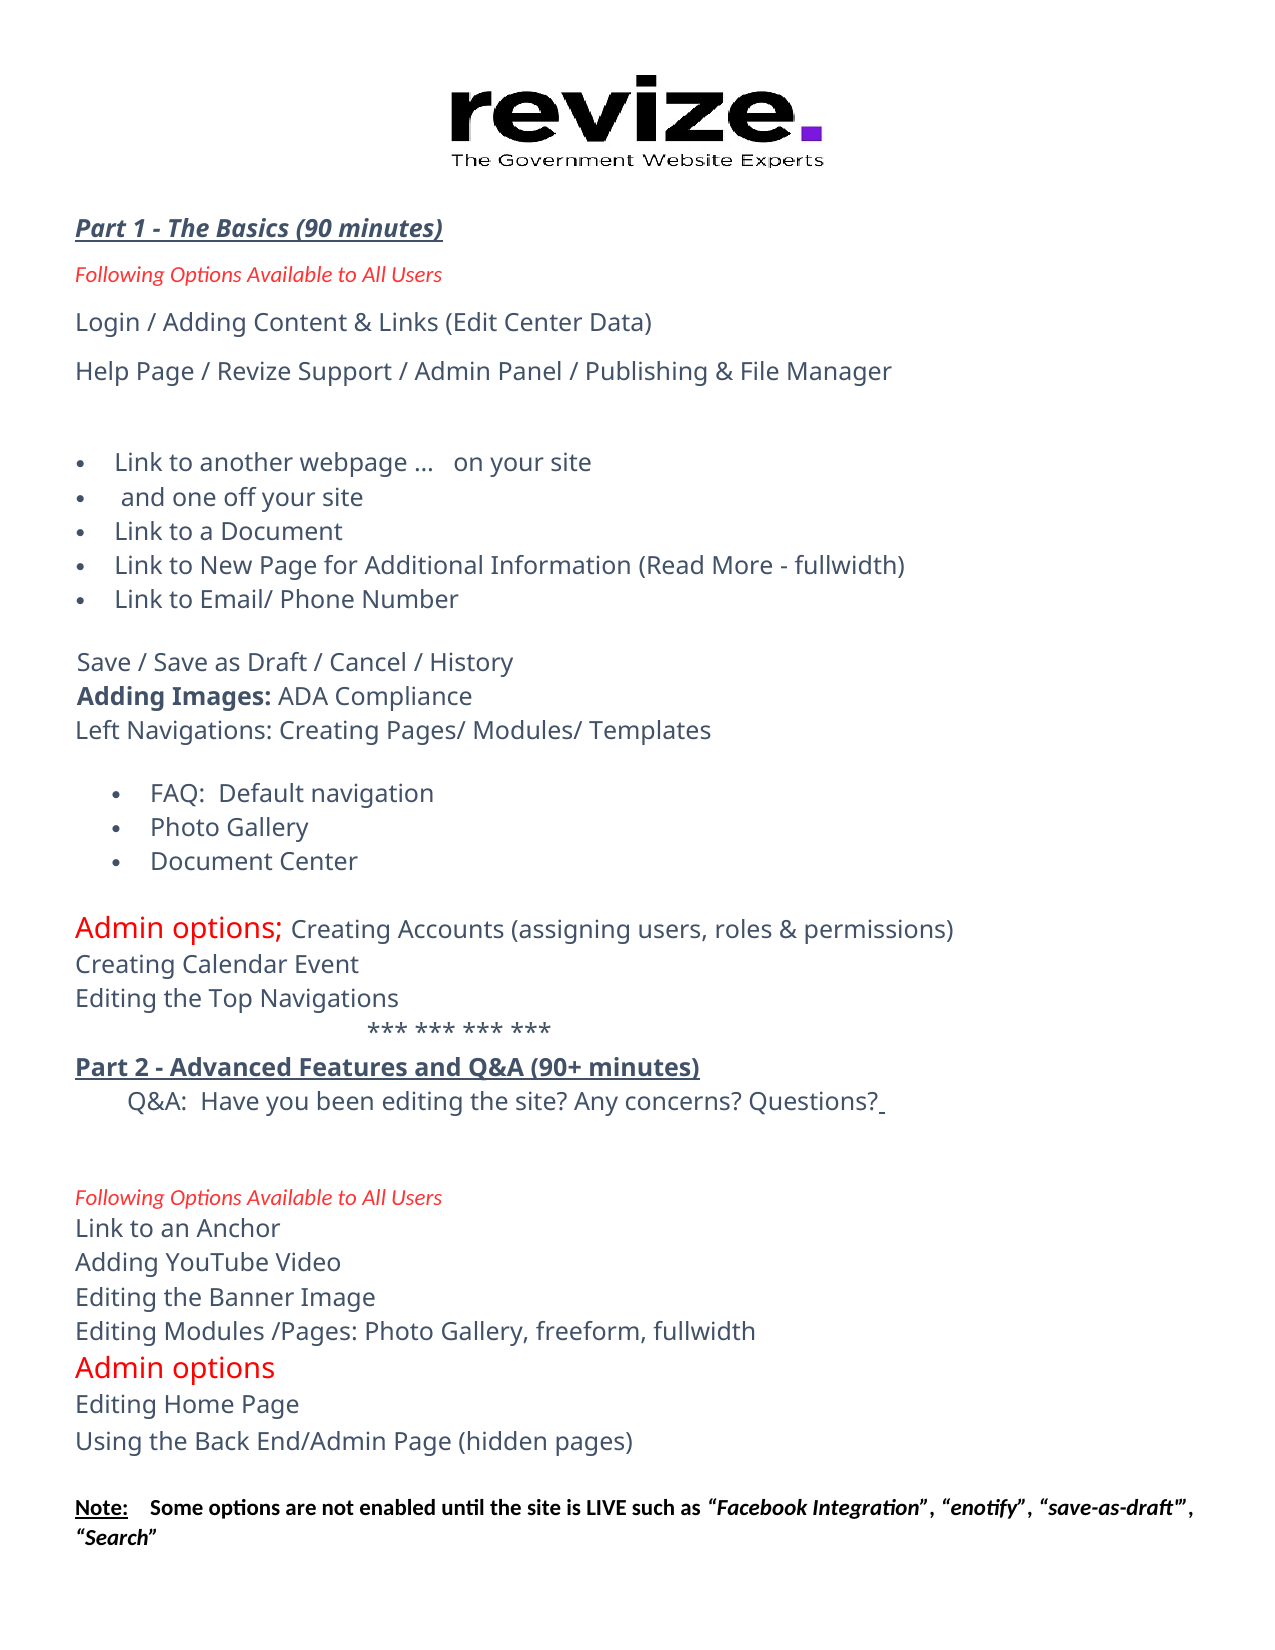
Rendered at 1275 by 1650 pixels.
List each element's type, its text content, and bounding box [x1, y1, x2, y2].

text Admin options Editing Home Page [75, 1347, 1200, 1421]
list and one off your site [77, 479, 1200, 513]
text Using the Back End/Admin Page (hidden pages) [75, 1424, 1200, 1488]
list Link to another webpage … on your site [77, 445, 1200, 479]
text Save / Save as Draft / Cancel / History Adding Images: ADA Compliance [77, 644, 1200, 713]
list Link to Email/ Phone Number [77, 581, 1200, 615]
text Following Options Available to All Users Link to an Anchor Adding YouTube Video Editing the Banner Image Editing Modules /Pages: Photo Gallery, freeform, fullwidth [75, 1117, 1200, 1347]
text Following Options Available to All Users [75, 261, 1200, 288]
text Editing the Top Navigations *** *** *** *** Part 2 - Advanced Features and Q&A (90+ minutes) Q&A: Have you been editing the site? Any concerns? Questions? [75, 981, 1200, 1117]
text Creating Calendar Event [75, 947, 1200, 981]
text Admin options; Creating Accounts (assigning users, roles & permissions) [75, 907, 1200, 947]
list Photo Gallery [112, 810, 1200, 844]
list Link to New Page for Additional Information (Read More - fullwidth) [77, 547, 1200, 581]
list Document Center [112, 844, 1200, 878]
text Login / Adding Content & Links (Edit Center Data) [75, 304, 1200, 338]
text Help Page / Revize Support / Admin Panel / Publishing & File Manager [75, 354, 1200, 416]
list Link to a Document [77, 513, 1200, 547]
list FAQ: Default navigation [112, 776, 1200, 810]
text Note: Some options are not enabled until the site is LIVE such as “Facebook Integration”, “enotify”, “save-as-draft'”, “Search” [75, 1493, 1200, 1552]
text Part 1 - The Basics (90 minutes) [75, 211, 1200, 245]
picture [451, 75, 824, 168]
text Left Navigations: Creating Pages/ Modules/ Templates [75, 713, 1200, 747]
